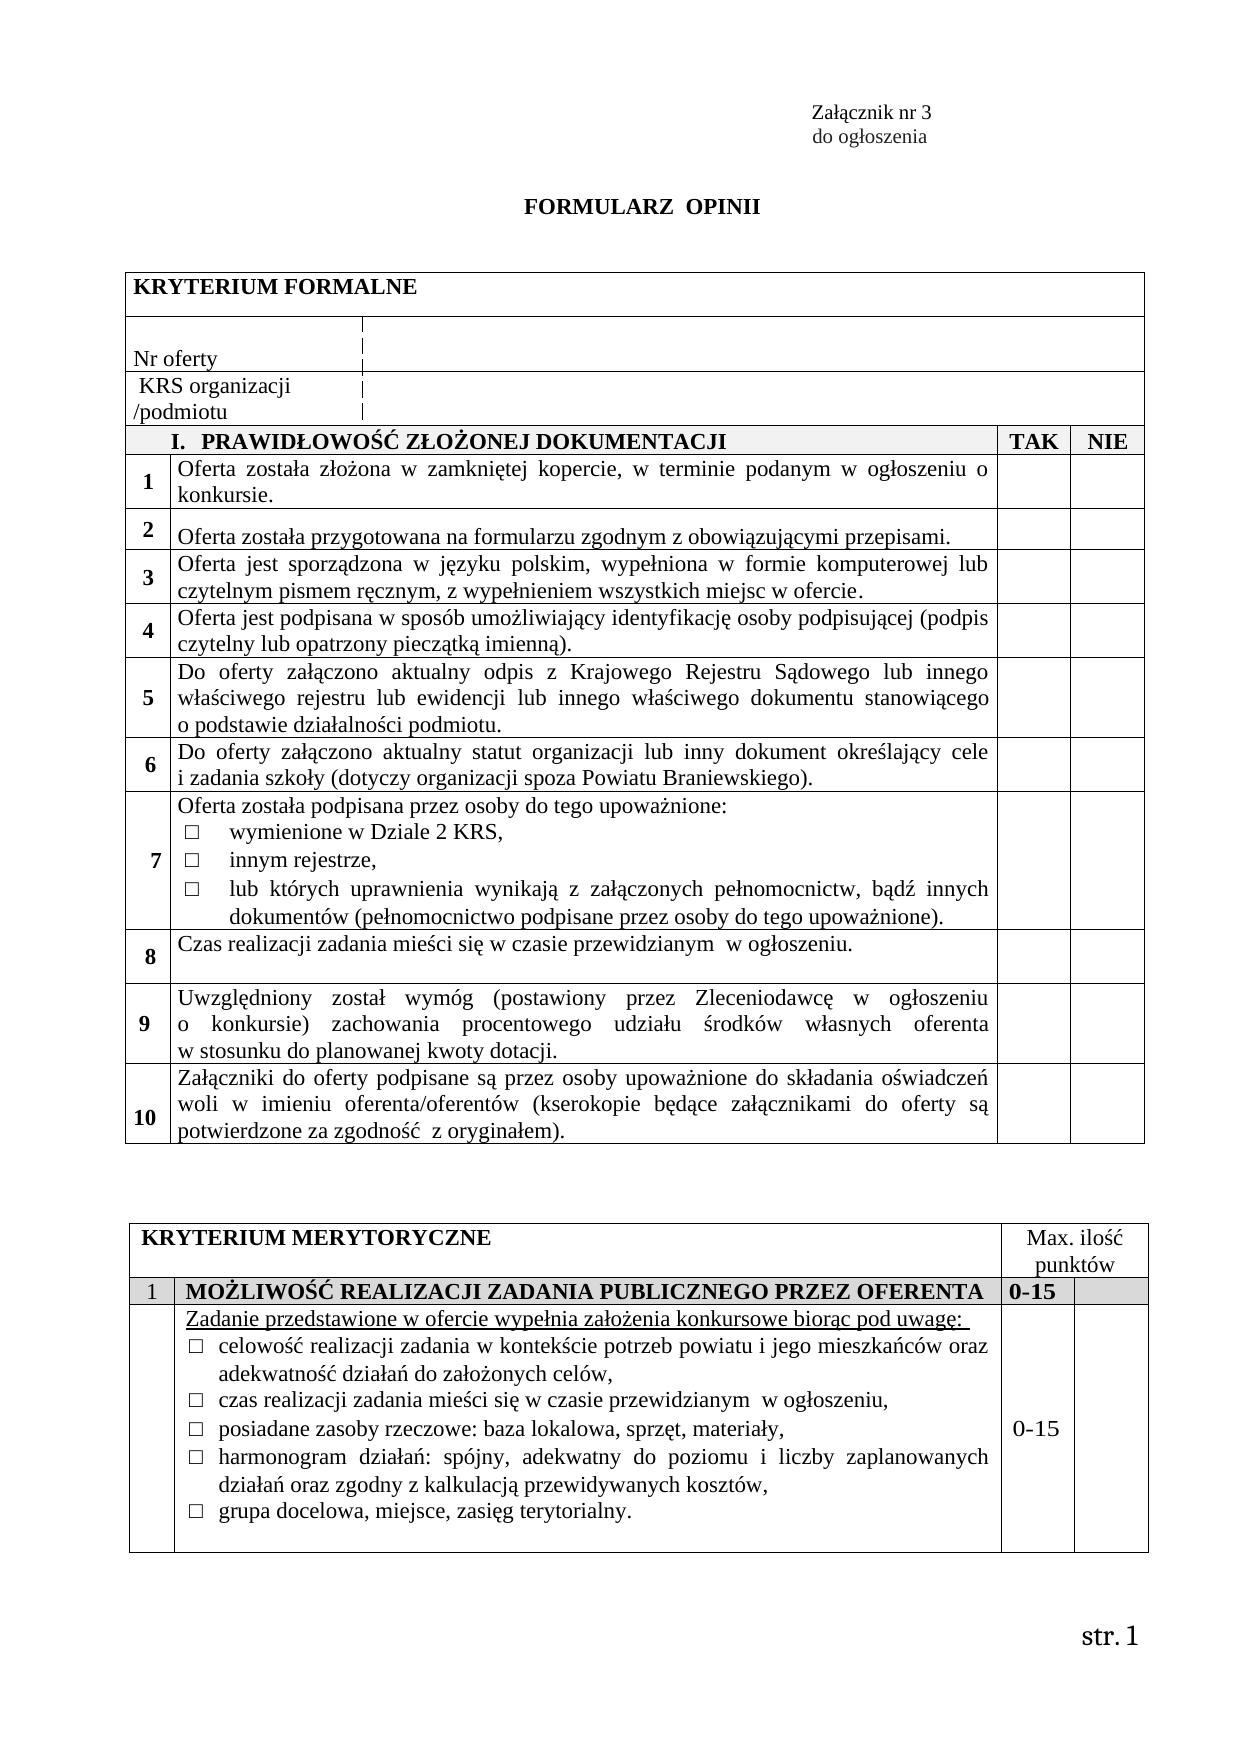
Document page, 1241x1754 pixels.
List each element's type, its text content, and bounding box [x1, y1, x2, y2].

table_header KRYTERIUM FORMALNE [126, 273, 1144, 316]
table_header Max. ilość punktów [1002, 1224, 1148, 1277]
table_cell [998, 658, 1070, 737]
table_cell NIE [1071, 426, 1144, 454]
table_cell Zadanie przedstawione w ofercie wypełnia założenia konkursowe biorąc pod uwagę: celowość realizacji zadania w kontekście potrzeb powiatu i jego mieszkańców oraz adekwatność działań do założonych celów, czas realizacji zadania mieści się w czasie przewidzianym w ogłoszeniu, posiadane zasoby rzeczowe: baza lokalowa, sprzęt, materiały, harmonogram działań: spójny, adekwatny do poziomu i liczby zaplanowanych działań oraz zgodny z kalkulacją przewidywanych kosztów, grupa docelowa, miejsce, zasięg terytorialny. [175, 1305, 1001, 1552]
table_cell 7 [126, 792, 170, 929]
table_cell PRAWIDŁOWOŚĆ ZŁOŻONEJ DOKUMENTACJI [126, 426, 997, 454]
table_cell [1071, 1064, 1144, 1143]
table_cell MOŻLIWOŚĆ REALIZACJI ZADANIA PUBLICZNEGO PRZEZ OFERENTA [175, 1278, 1001, 1304]
table_cell Nr oferty [126, 317, 362, 371]
table_cell [1071, 738, 1144, 791]
table_cell [998, 509, 1070, 549]
table_header KRYTERIUM MERYTORYCZNE [130, 1224, 1001, 1277]
table_cell Oferta jest podpisana w sposób umożliwiający identyfikację osoby podpisującej (podpis czytelny lub opatrzony pieczątką imienną). [171, 604, 997, 657]
table_cell 6 [126, 738, 170, 791]
table_cell Oferta została przygotowana na formularzu zgodnym z obowiązującymi przepisami. [171, 509, 997, 549]
text Załącznik nr 3 [738, 100, 1137, 124]
table_cell 10 [126, 1064, 170, 1143]
table_cell 8 [126, 930, 170, 983]
table_cell [998, 604, 1070, 657]
table_cell Oferta została podpisana przez osoby do tego upoważnione: wymienione w Dziale 2 KRS, innym rejestrze, lub których uprawnienia wynikają z załączonych pełnomocnictw, bądź innych dokumentów (pełnomocnictwo podpisane przez osoby do tego upoważnione). [171, 792, 997, 929]
table_cell [998, 738, 1070, 791]
table_cell [1071, 984, 1144, 1063]
table_cell [1071, 658, 1144, 737]
table_cell [998, 930, 1070, 983]
table_cell [1075, 1305, 1148, 1552]
table_cell [362, 372, 1144, 425]
table_cell 0-15 [1002, 1278, 1074, 1304]
table_cell [362, 317, 1144, 371]
table_cell [1071, 509, 1144, 549]
text FORMULARZ OPINII [148, 193, 1137, 219]
table_cell 9 [126, 984, 170, 1063]
table_cell 0-15 [1002, 1305, 1074, 1552]
table_cell KRS organizacji /podmiotu [126, 372, 362, 425]
table_cell [1071, 550, 1144, 603]
table_cell [1071, 455, 1144, 508]
table_cell Do oferty załączono aktualny statut organizacji lub inny dokument określający cele i zadania szkoły (dotyczy organizacji spoza Powiatu Braniewskiego). [171, 738, 997, 791]
table_cell Oferta jest sporządzona w języku polskim, wypełniona w formie komputerowej lub czytelnym pismem ręcznym, z wypełnieniem wszystkich miejsc w ofercie. [171, 550, 997, 603]
table_cell [998, 1064, 1070, 1143]
table_cell 4 [126, 604, 170, 657]
table_cell 1 [126, 455, 170, 508]
table_cell [998, 455, 1070, 508]
table_cell [998, 984, 1070, 1063]
table_cell [1071, 930, 1144, 983]
table_cell [1071, 604, 1144, 657]
table_cell Czas realizacji zadania mieści się w czasie przewidzianym w ogłoszeniu. [171, 930, 997, 983]
table_cell 2 [126, 509, 170, 549]
table_cell 3 [126, 550, 170, 603]
table_cell 1 [130, 1278, 174, 1304]
table_cell Oferta została złożona w zamkniętej kopercie, w terminie podanym w ogłoszeniu o konkursie. [171, 455, 997, 508]
table_cell Załączniki do oferty podpisane są przez osoby upoważnione do składania oświadczeń woli w imieniu oferenta/oferentów (kserokopie będące załącznikami do oferty są potwierdzone za zgodność z oryginałem). [171, 1064, 997, 1143]
table_cell Do oferty załączono aktualny odpis z Krajowego Rejestru Sądowego lub innego właściwego rejestru lub ewidencji lub innego właściwego dokumentu stanowiącego o podstawie działalności podmiotu. [171, 658, 997, 737]
text do ogłoszenia [812, 124, 1137, 148]
table_cell TAK [998, 426, 1070, 454]
table_cell [1075, 1278, 1148, 1304]
table_cell [998, 792, 1070, 929]
table_cell 5 [126, 658, 170, 737]
table_cell [1071, 792, 1144, 929]
table_cell [998, 550, 1070, 603]
table_cell Uwzględniony został wymóg (postawiony przez Zleceniodawcę w ogłoszeniu o konkursie) zachowania procentowego udziału środków własnych oferenta w stosunku do planowanej kwoty dotacji. [171, 984, 997, 1063]
table_cell [130, 1305, 174, 1552]
